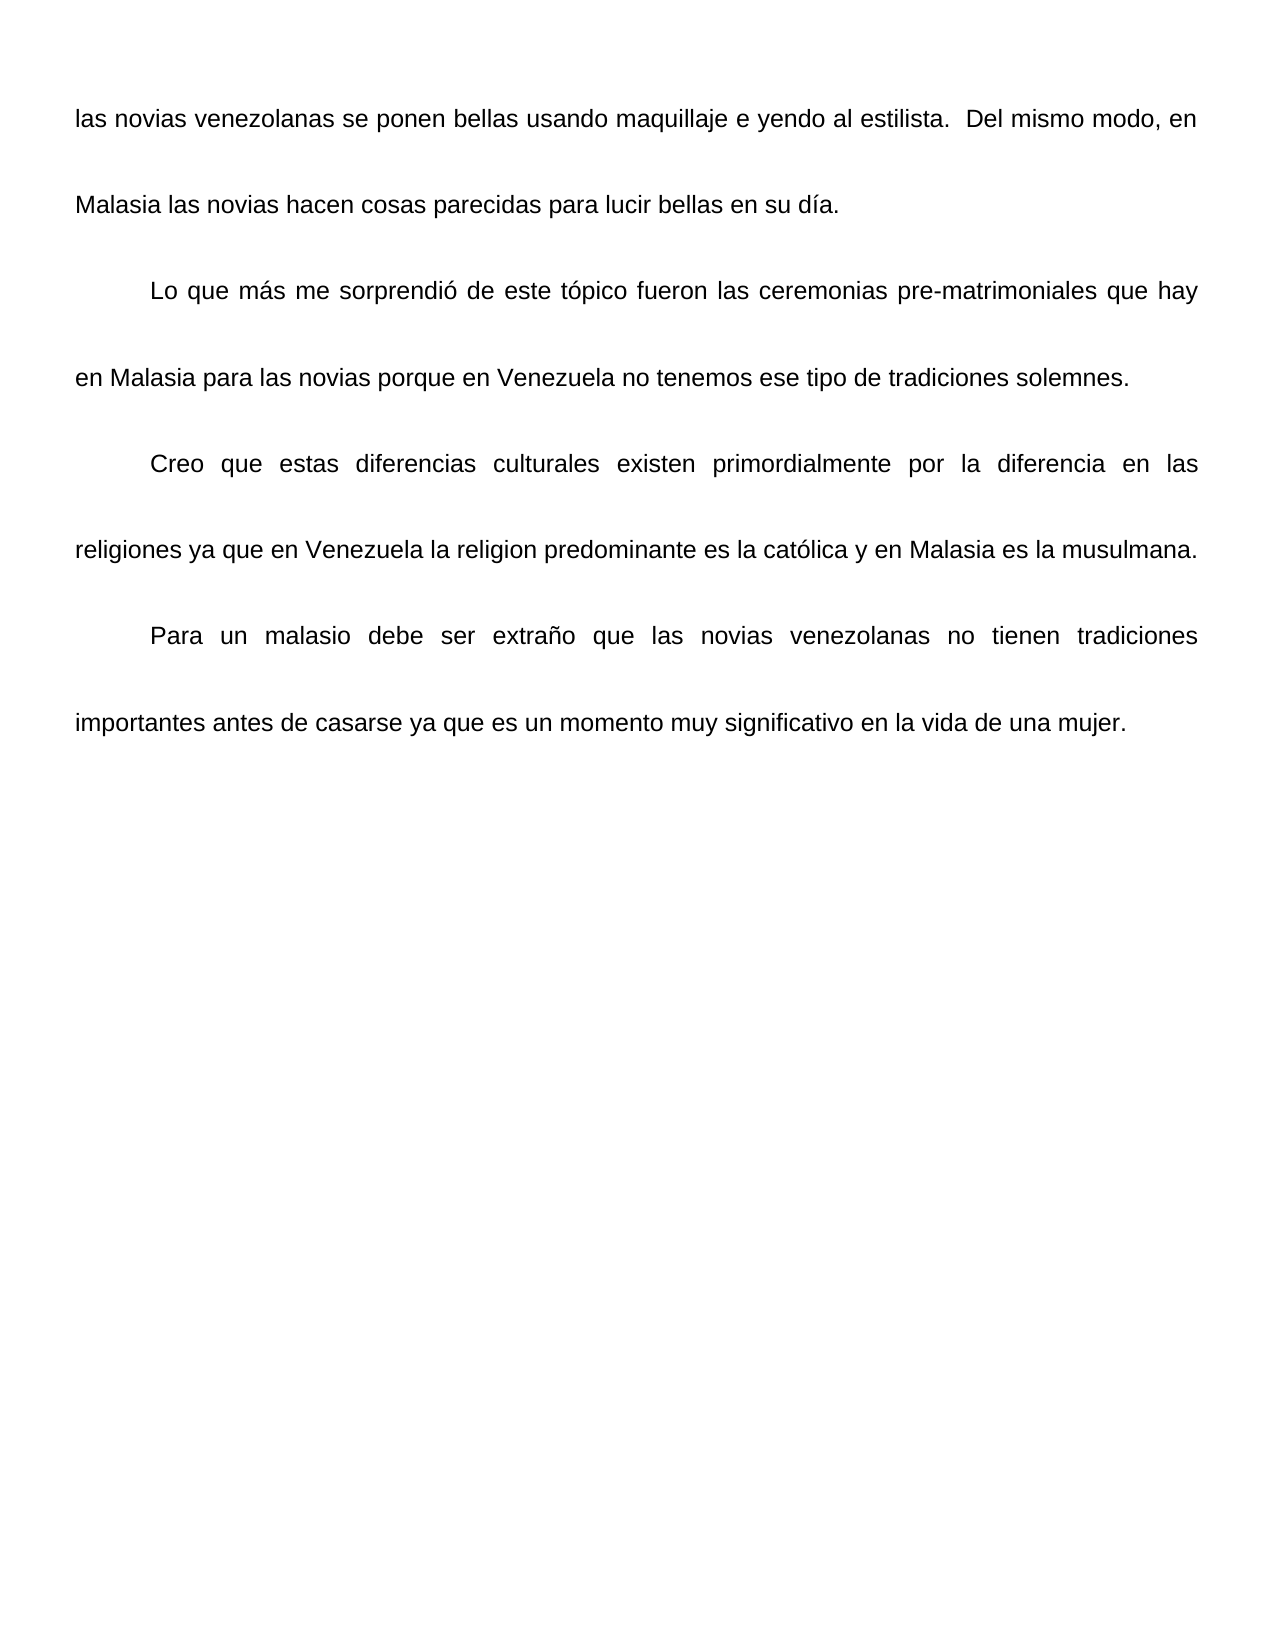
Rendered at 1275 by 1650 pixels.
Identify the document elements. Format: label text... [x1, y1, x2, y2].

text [75, 104, 1200, 219]
text Lo que más me sorprendió de este tópico fueron las ceremonias pre-matrimoniales que hay en Malasia para las novias porque en Venezuela no tenemos ese tipo de tradiciones solemnes. [75, 276, 1200, 391]
text Creo que estas diferencias culturales existen primordialmente por la diferencia en las religiones ya que en Venezuela la religion predominante es la católica y en Malasia es la musulmana. [75, 449, 1200, 564]
text Para un malasio debe ser extraño que las novias venezolanas no tienen tradiciones importantes antes de casarse ya que es un momento muy significativo en la vida de una mujer. [75, 621, 1200, 736]
